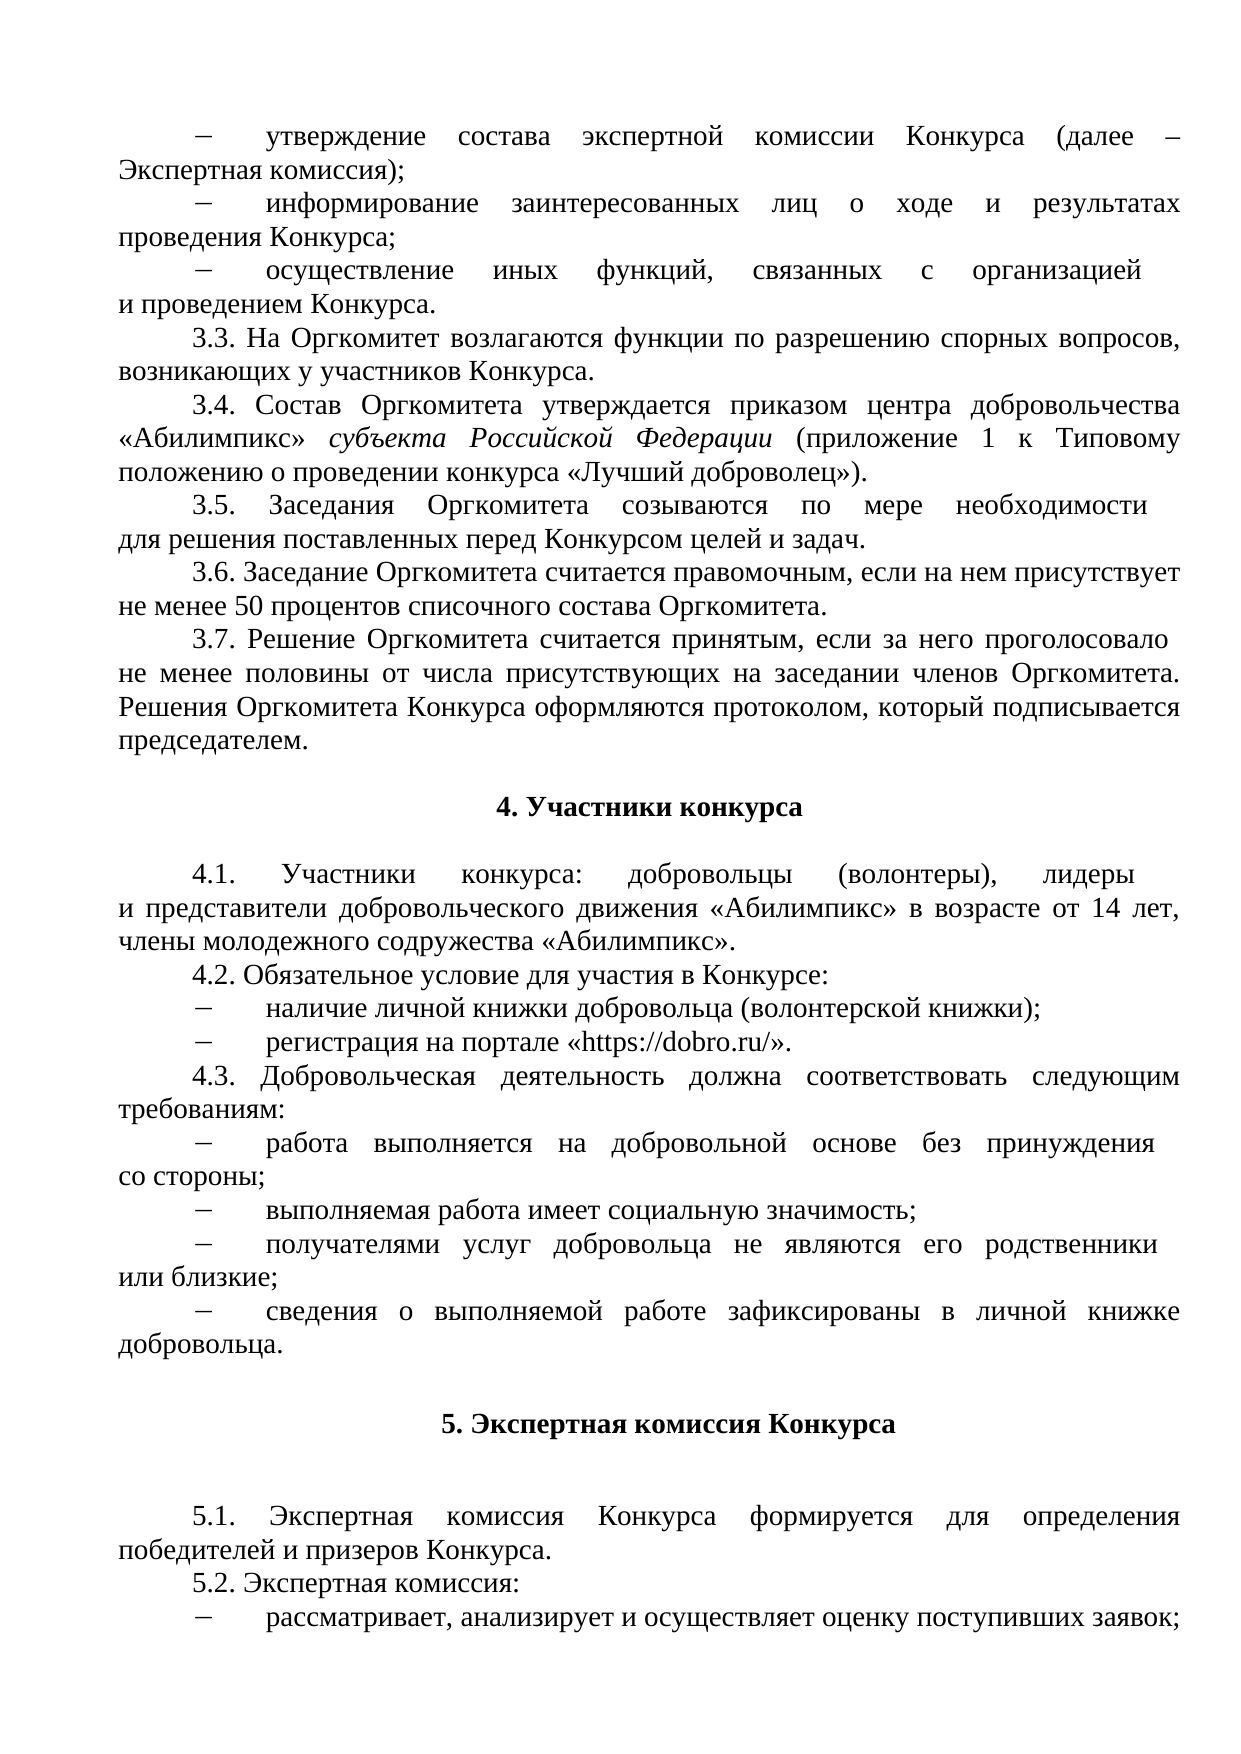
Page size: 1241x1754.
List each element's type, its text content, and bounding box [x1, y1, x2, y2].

text 4. Участники конкурса [118, 789, 1181, 823]
text 5. Экспертная комиссия Конкурса [156, 1406, 1181, 1440]
list регистрация на портале «https://dobro.ru/». [118, 1024, 1181, 1058]
list рассматривает, анализирует и осуществляет оценку поступивших заявок; [118, 1599, 1181, 1632]
text 3.3. На Оргкомитет возлагаются функции по разрешению спорных вопросов, возникающих у участников Конкурса. [118, 320, 1181, 387]
text 3.7. Решение Оргкомитета считается принятым, если за него проголосовало не менее половины от числа присутствующих на заседании членов Оргкомитета. Решения Оргкомитета Конкурса оформляются протоколом, который подписывается председателем. [118, 622, 1181, 756]
list получателями услуг добровольца не являются его родственники или близкие; [118, 1226, 1181, 1293]
text 5.1. Экспертная комиссия Конкурса формируется для определения победителей и призеров Конкурса. [118, 1498, 1181, 1565]
list осуществление иных функций, связанных с организацией и проведением Конкурса. [118, 252, 1181, 320]
text 4.1. Участники конкурса: добровольцы (волонтеры), лидеры и представители добровольческого движения «Абилимпикс» в возрасте от 14 лет, члены молодежного содружества «Абилимпикс». [118, 856, 1181, 957]
list выполняемая работа имеет социальную значимость; [118, 1192, 1181, 1226]
list наличие личной книжки добровольца (волонтерской книжки); [118, 991, 1181, 1024]
list сведения о выполняемой работе зафиксированы в личной книжке добровольца. [118, 1293, 1181, 1360]
text 4.3. Добровольческая деятельность должна соответствовать следующим требованиям: [118, 1058, 1181, 1125]
text 5.2. Экспертная комиссия: [118, 1565, 1181, 1599]
list работа выполняется на добровольной основе без принуждения со стороны; [118, 1125, 1181, 1192]
text 3.5. Заседания Оргкомитета созываются по мере необходимости для решения поставленных перед Конкурсом целей и задач. [118, 487, 1181, 554]
list информирование заинтересованных лиц о ходе и результатах проведения Конкурса; [118, 185, 1181, 252]
text 4.2. Обязательное условие для участия в Конкурсе: [118, 957, 1181, 991]
list утверждение состава экспертной комиссии Конкурса (далее – Экспертная комиссия); [118, 118, 1181, 185]
text 3.4. Состав Оргкомитета утверждается приказом центра добровольчества «Абилимпикс» субъекта Российской Федерации (приложение 1 к Типовому положению о проведении конкурса «Лучший доброволец»). [118, 387, 1181, 487]
text 3.6. Заседание Оргкомитета считается правомочным, если на нем присутствует не менее 50 процентов списочного состава Оргкомитета. [118, 554, 1181, 622]
